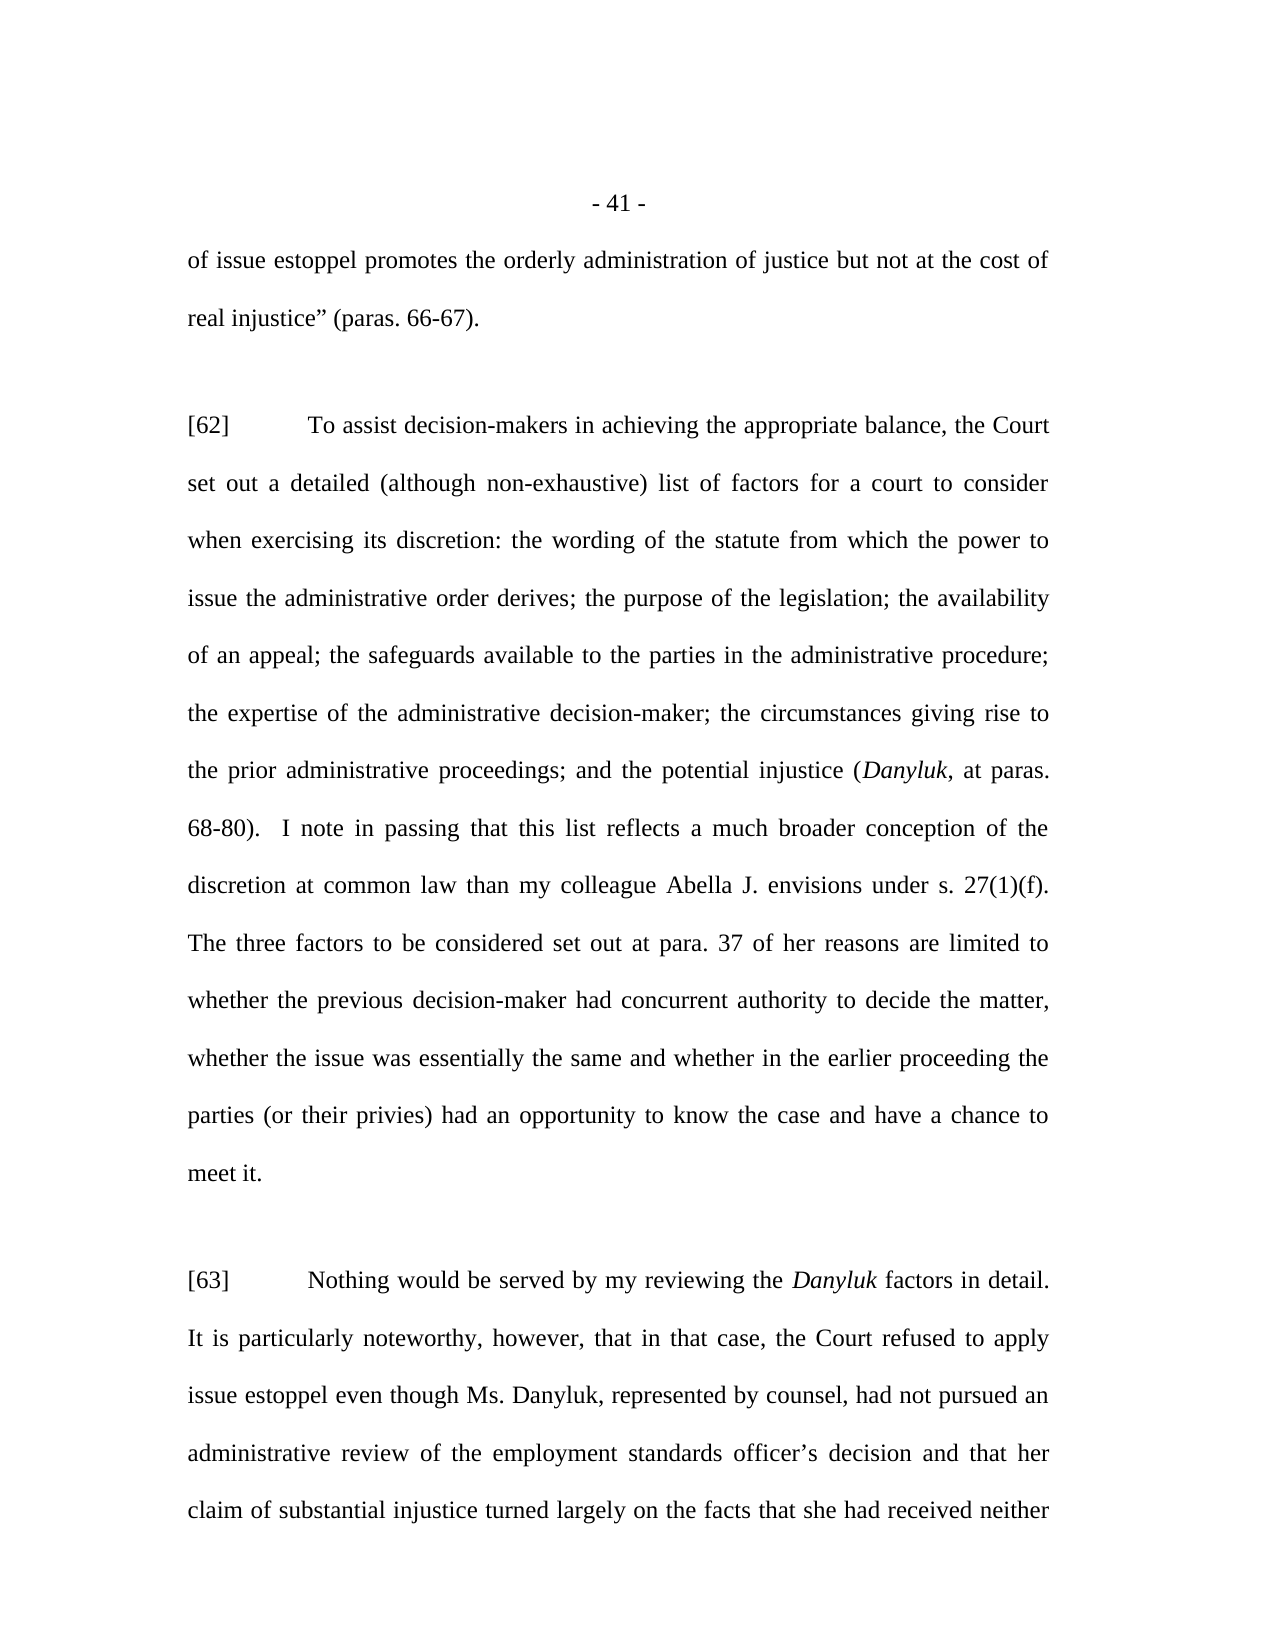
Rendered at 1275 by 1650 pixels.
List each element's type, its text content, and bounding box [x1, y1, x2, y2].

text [187, 245, 1050, 331]
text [187, 1265, 1050, 1524]
text To assist decision-makers in achieving the appropriate balance, the Court set out a detailed (although non-exhaustive) list of factors for a court to consider when exercising its discretion: the wording of the statute from which the power to issue the administrative order derives; the purpose of the legislation; the availability of an appeal; the safeguards available to the parties in the administrative procedure; the expertise of the administrative decision-maker; the circumstances giving rise to the prior administrative proceedings; and the potential injustice (Danyluk, at paras. 68-80). I note in passing that this list reflects a much broader conception of the discretion at common law than my colleague Abella J. envisions under s. 27(1)(f). The three factors to be considered set out at para. 37 of her reasons are limited to whether the previous decision-maker had concurrent authority to decide the matter, whether the issue was essentially the same and whether in the earlier proceeding the parties (or their privies) had an opportunity to know the case and have a chance to meet it. [187, 410, 1050, 1186]
